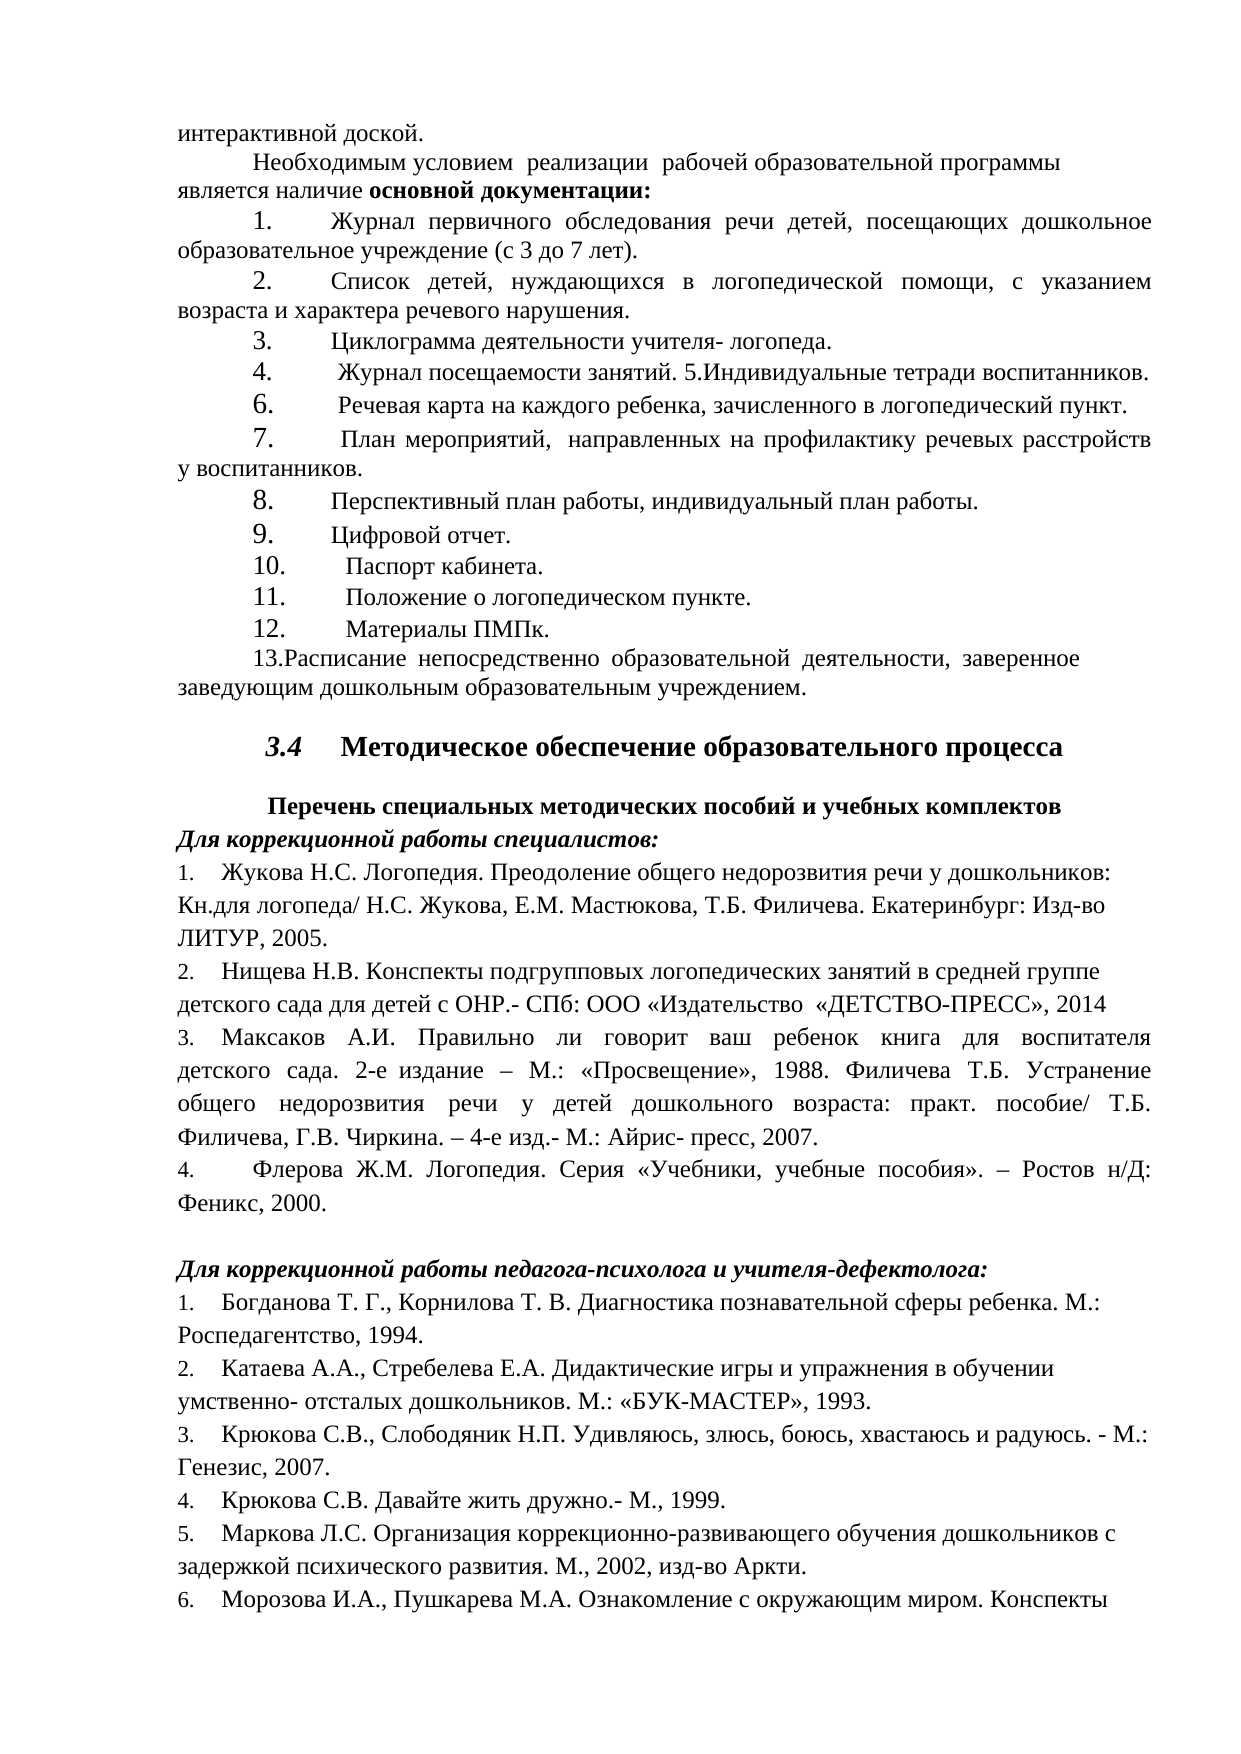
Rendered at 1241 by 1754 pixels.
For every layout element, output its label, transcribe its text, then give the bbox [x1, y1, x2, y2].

text Для коррекционной работы специалистов: [177, 824, 1152, 853]
text Перечень специальных методических пособий и учебных комплектов [177, 791, 1152, 820]
list Материалы ПМПк. [177, 612, 1152, 643]
list Максаков А.И. Правильно ли говорит ваш ребенок книга для воспитателя детского сада. 2-е издание – М.: «Просвещение», 1988. Филичева Т.Б. Устранение общего недорозвития речи у детей дошкольного возраста: практ. пособие/ Т.Б. Филичева, Г.В. Чиркина. – 4-е изд.- М.: Айрис- пресс, 2007. [177, 1022, 1152, 1150]
list Положение о логопедическом пункте. [177, 581, 1152, 612]
list Журнал первичного обследования речи детей, посещающих дошкольное образовательное учреждение (с 3 до 7 лет). [177, 204, 1152, 264]
list Флерова Ж.М. Логопедия. Серия «Учебники, учебные пособия». – Ростов н/Д: Феникс, 2000. [177, 1154, 1152, 1216]
list Маркова Л.С. Организация коррекционно-развивающего обучения дошкольников с задержкой психического развития. М., 2002, изд-во Аркти. [177, 1518, 1152, 1579]
list Паспорт кабинета. [177, 549, 1152, 581]
list Речевая карта на каждого ребенка, зачисленного в логопедический пункт. [177, 386, 1152, 420]
list Крюкова С.В., Слободяник Н.П. Удивляюсь, злюсь, боюсь, хвастаюсь и радуюсь. - М.: Генезис, 2007. [177, 1419, 1152, 1481]
list Богданова Т. Г., Корнилова Т. В. Диагностика познавательной сферы ребенка. М.: Роспедагентство, 1994. [177, 1287, 1152, 1348]
list Катаева А.А., Стребелева Е.А. Дидактические игры и упражнения в обучении умственно- отсталых дошкольников. М.: «БУК-МАСТЕР», 1993. [177, 1353, 1152, 1414]
list Крюкова С.В. Давайте жить дружно.- М., 1999. [177, 1485, 1152, 1513]
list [177, 1584, 1152, 1613]
list Нищева Н.В. Конспекты подгрупповых логопедических занятий в средней группе детского сада для детей с ОНР.- СПб: ООО «Издательство «ДЕТСТВО-ПРЕСС», 2014 [177, 956, 1152, 1018]
text 13.Расписание непосредственно образовательной деятельности, заверенное заведующим дошкольным образовательным учреждением. [177, 643, 1152, 700]
list План мероприятий, направленных на профилактику речевых расстройств у воспитанников. [177, 420, 1152, 482]
list Циклограмма деятельности учителя- логопеда. [177, 324, 1152, 355]
list Журнал посещаемости занятий. 5.Индивидуальные тетради воспитанников. [177, 355, 1152, 386]
text Для коррекционной работы педагога-психолога и учителя-дефектолога: [177, 1254, 1152, 1282]
list Методическое обеспечение образовательного процесса [177, 729, 1152, 763]
text Необходимым условием реализации рабочей образовательной программы является наличие основной документации: [177, 147, 1152, 204]
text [177, 118, 1152, 147]
list Цифровой отчет. [177, 516, 1152, 549]
list Перспективный план работы, индивидуальный план работы. [177, 482, 1152, 516]
list Жукова Н.С. Логопедия. Преодоление общего недорозвития речи у дошкольников: Кн.для логопеда/ Н.С. Жукова, Е.М. Мастюкова, Т.Б. Филичева. Екатеринбург: Изд-во ЛИТУР, 2005. [177, 857, 1152, 952]
list Список детей, нуждающихся в логопедической помощи, с указанием возраста и характера речевого нарушения. [177, 264, 1152, 324]
